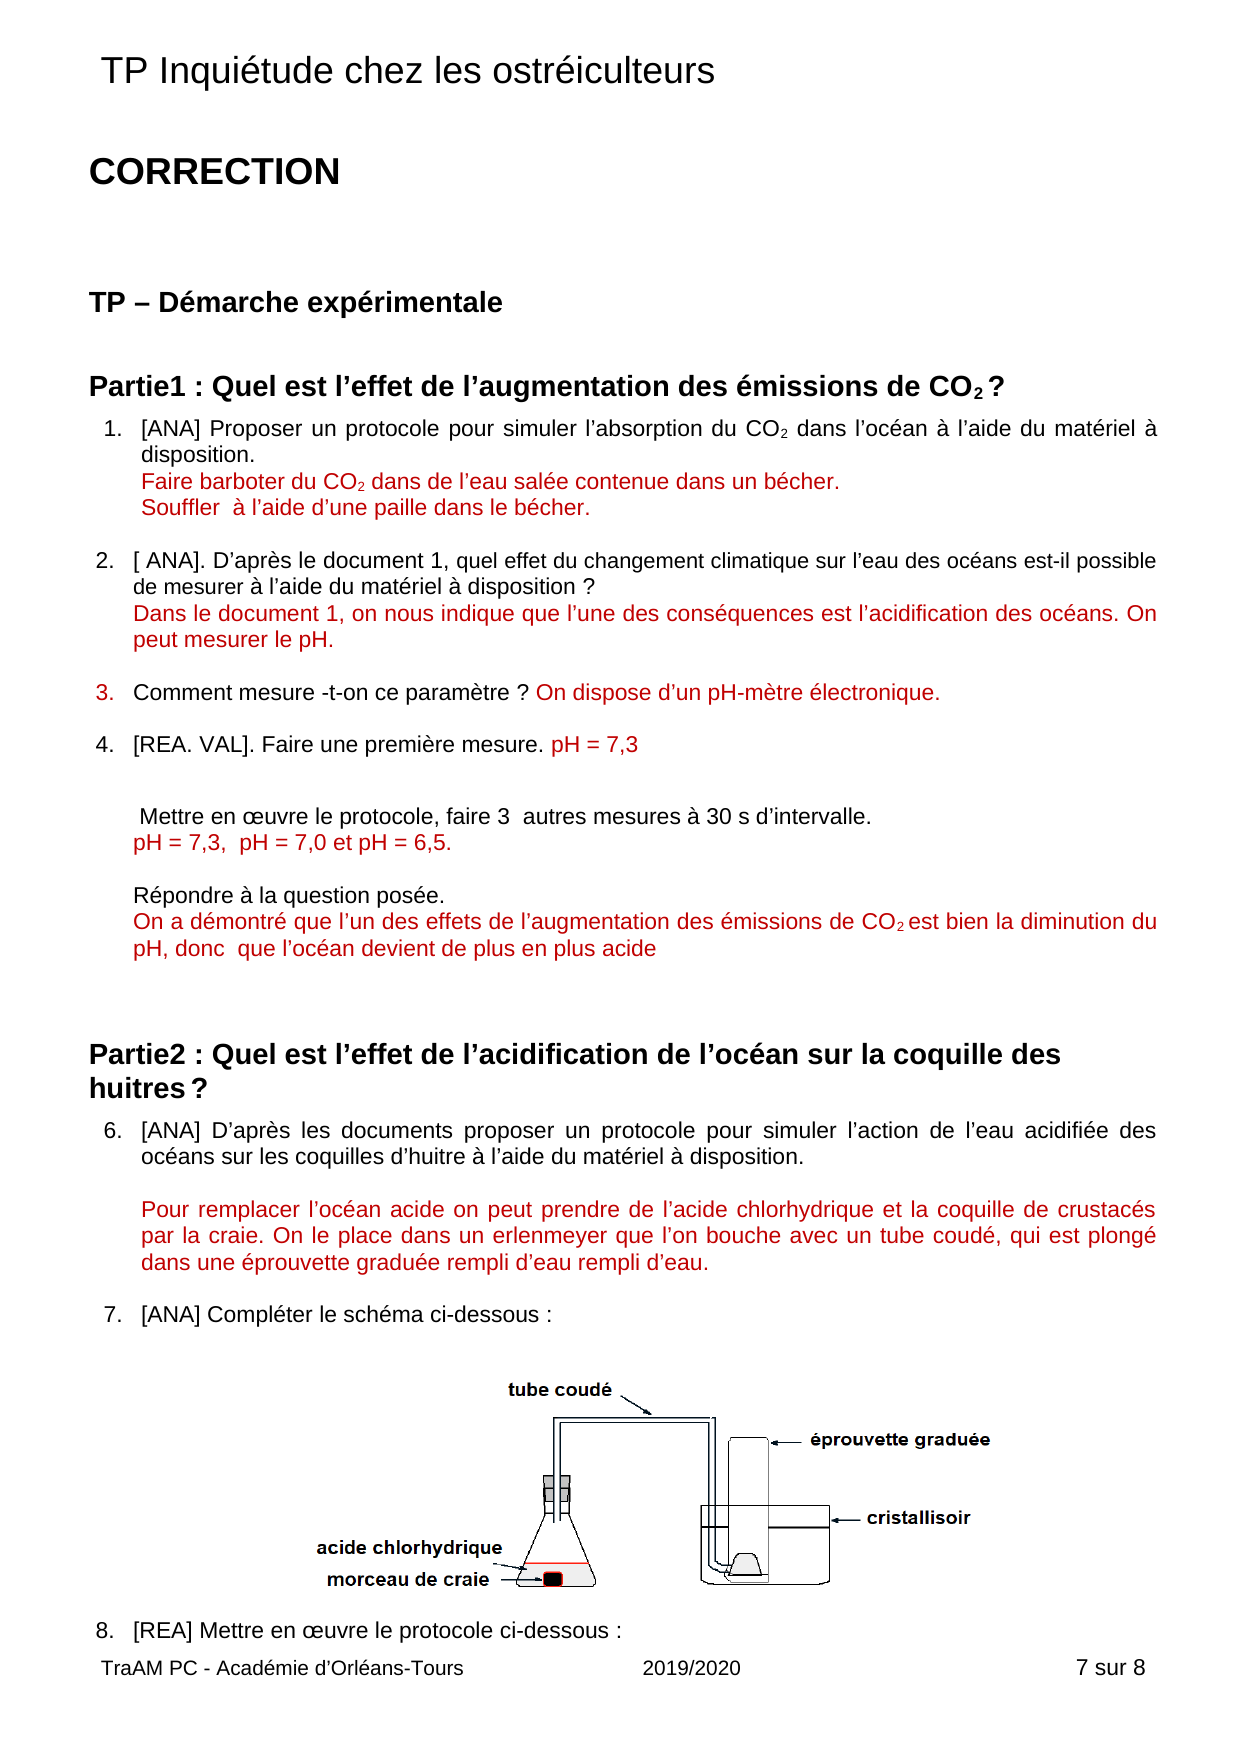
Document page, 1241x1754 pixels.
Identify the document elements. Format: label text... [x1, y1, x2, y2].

title CORRECTION [88, 149, 1158, 193]
picture [312, 1355, 1000, 1596]
list [ANA] Compléter le schéma ci-dessous : [103, 1301, 1158, 1328]
list [REA. VAL]. Faire une première mesure. pH = 7,3 [95, 731, 1158, 758]
text Pour remplacer l’océan acide on peut prendre de l’acide chlorhydrique et la coquille de crustacés par la craie. On le place dans un erlenmeyer que l’on bouche avec un tube coudé, qui est plongé dans une éprouvette graduée rempli d’eau rempli d’eau. [141, 1196, 1158, 1275]
text pH = 7,3, pH = 7,0 et pH = 6,5. [133, 829, 1158, 855]
text Souffler à l’aide d’une paille dans le bécher. [141, 494, 1158, 520]
text Mettre en œuvre le protocole, faire 3 autres mesures à 30 s d’intervalle. [133, 803, 1158, 829]
subtitle TP – Démarche expérimentale [88, 285, 1158, 319]
list [ ANA]. D’après le document 1, quel effet du changement climatique sur l’eau des océans est-il possible de mesurer à l’aide du matériel à disposition ? [95, 547, 1158, 599]
subtitle Partie1 : Quel est l’effet de l’augmentation des émissions de CO2 ? [88, 369, 1158, 402]
text On a démontré que l’un des effets de l’augmentation des émissions de CO2 est bien la diminution du pH, donc que l’océan devient de plus en plus acide [133, 908, 1158, 961]
text Répondre à la question posée. [133, 882, 1158, 908]
list Comment mesure -t-on ce paramètre ? On dispose d’un pH-mètre électronique. [95, 678, 1158, 705]
text Faire barboter du CO2 dans de l’eau salée contenue dans un bécher. [141, 468, 1158, 494]
list [ANA] D’après les documents proposer un protocole pour simuler l’action de l’eau acidifiée des océans sur les coquilles d’huitre à l’aide du matériel à disposition. [103, 1117, 1158, 1169]
subtitle Partie2 : Quel est l’effet de l’acidification de l’océan sur la coquille des huitres ? [88, 1037, 1158, 1104]
list [REA] Mettre en œuvre le protocole ci-dessous : [95, 1617, 1158, 1644]
text Dans le document 1, on nous indique que l’une des conséquences est l’acidification des océans. On peut mesurer le pH. [133, 599, 1158, 652]
list [ANA] Proposer un protocole pour simuler l’absorption du CO2 dans l’océan à l’aide du matériel à disposition. [103, 415, 1158, 468]
text TP Inquiétude chez les ostréiculteurs [88, 48, 1158, 91]
